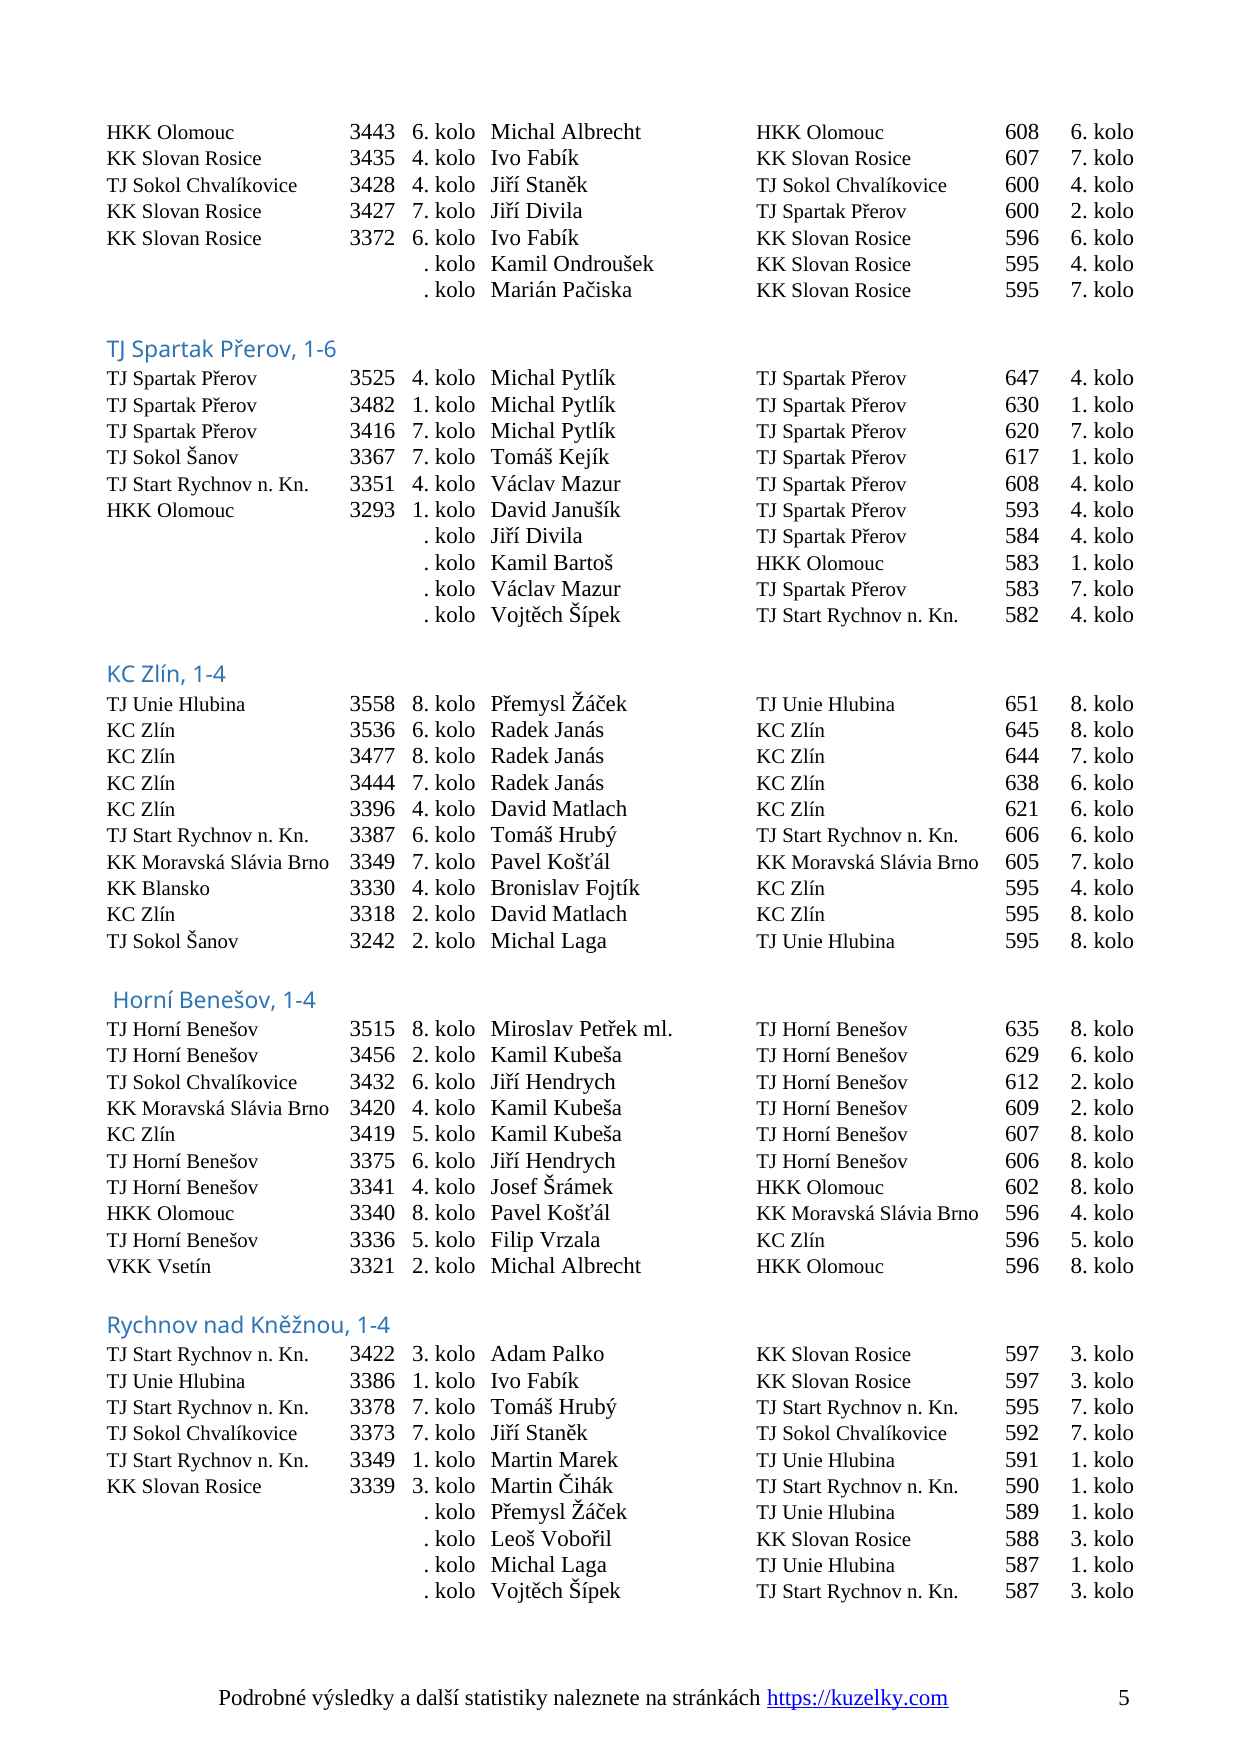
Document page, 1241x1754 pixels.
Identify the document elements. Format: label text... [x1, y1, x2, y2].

text . kolo Leoš Vobořil KK Slovan Rosice 588 3. kolo [106, 1525, 1134, 1551]
text KK Moravská Slávia Brno 3349 7. kolo Pavel Košťál KK Moravská Slávia Brno 605 7. kolo [106, 848, 1134, 874]
text TJ Sokol Chvalíkovice 3428 4. kolo Jiří Staněk TJ Sokol Chvalíkovice 600 4. kolo [106, 171, 1134, 197]
text HKK Olomouc 3340 8. kolo Pavel Košťál KK Moravská Slávia Brno 596 4. kolo [106, 1199, 1134, 1226]
text TJ Start Rychnov n. Kn. 3378 7. kolo Tomáš Hrubý TJ Start Rychnov n. Kn. 595 7. kolo [106, 1393, 1134, 1419]
text VKK Vsetín 3321 2. kolo Michal Albrecht HKK Olomouc 596 8. kolo [106, 1252, 1134, 1278]
text TJ Sokol Šanov 3367 7. kolo Tomáš Kejík TJ Spartak Přerov 617 1. kolo [106, 443, 1134, 470]
text TJ Horní Benešov 3456 2. kolo Kamil Kubeša TJ Horní Benešov 629 6. kolo [106, 1041, 1134, 1068]
text KK Slovan Rosice 3427 7. kolo Jiří Divila TJ Spartak Přerov 600 2. kolo [106, 197, 1134, 223]
text . kolo Kamil Bartoš HKK Olomouc 583 1. kolo [106, 549, 1134, 575]
subtitle Rychnov nad Kněžnou, 1-4 [106, 1309, 1134, 1340]
text KC Zlín 3477 8. kolo Radek Janás KC Zlín 644 7. kolo [106, 742, 1134, 769]
text KK Slovan Rosice 3339 3. kolo Martin Čihák TJ Start Rychnov n. Kn. 590 1. kolo [106, 1472, 1134, 1498]
text KC Zlín 3536 6. kolo Radek Janás KC Zlín 645 8. kolo [106, 716, 1134, 742]
text TJ Start Rychnov n. Kn. 3351 4. kolo Václav Mazur TJ Spartak Přerov 608 4. kolo [106, 470, 1134, 496]
text KK Blansko 3330 4. kolo Bronislav Fojtík KC Zlín 595 4. kolo [106, 874, 1134, 901]
text TJ Start Rychnov n. Kn. 3387 6. kolo Tomáš Hrubý TJ Start Rychnov n. Kn. 606 6. kolo [106, 821, 1134, 848]
text KC Zlín 3419 5. kolo Kamil Kubeša TJ Horní Benešov 607 8. kolo [106, 1120, 1134, 1147]
subtitle TJ Spartak Přerov, 1-6 [106, 333, 1134, 364]
text TJ Horní Benešov 3515 8. kolo Miroslav Petřek ml. TJ Horní Benešov 635 8. kolo [106, 1015, 1134, 1041]
text TJ Sokol Chvalíkovice 3373 7. kolo Jiří Staněk TJ Sokol Chvalíkovice 592 7. kolo [106, 1419, 1134, 1446]
text . kolo Marián Pačiska KK Slovan Rosice 595 7. kolo [106, 276, 1134, 303]
text TJ Start Rychnov n. Kn. 3349 1. kolo Martin Marek TJ Unie Hlubina 591 1. kolo [106, 1446, 1134, 1472]
text . kolo Jiří Divila TJ Spartak Přerov 584 4. kolo [106, 522, 1134, 549]
text TJ Horní Benešov 3341 4. kolo Josef Šrámek HKK Olomouc 602 8. kolo [106, 1173, 1134, 1199]
text . kolo Kamil Ondroušek KK Slovan Rosice 595 4. kolo [106, 250, 1134, 276]
text TJ Unie Hlubina 3558 8. kolo Přemysl Žáček TJ Unie Hlubina 651 8. kolo [106, 690, 1134, 716]
subtitle KC Zlín, 1-4 [106, 658, 1134, 690]
text HKK Olomouc 3443 6. kolo Michal Albrecht HKK Olomouc 608 6. kolo [106, 118, 1134, 144]
text KK Moravská Slávia Brno 3420 4. kolo Kamil Kubeša TJ Horní Benešov 609 2. kolo [106, 1094, 1134, 1120]
text . kolo Vojtěch Šípek TJ Start Rychnov n. Kn. 582 4. kolo [106, 602, 1134, 628]
text KK Slovan Rosice 3435 4. kolo Ivo Fabík KK Slovan Rosice 607 7. kolo [106, 144, 1134, 171]
text TJ Sokol Šanov 3242 2. kolo Michal Laga TJ Unie Hlubina 595 8. kolo [106, 927, 1134, 953]
text KC Zlín 3318 2. kolo David Matlach KC Zlín 595 8. kolo [106, 901, 1134, 927]
text TJ Sokol Chvalíkovice 3432 6. kolo Jiří Hendrych TJ Horní Benešov 612 2. kolo [106, 1068, 1134, 1094]
text HKK Olomouc 3293 1. kolo David Janušík TJ Spartak Přerov 593 4. kolo [106, 496, 1134, 522]
text KK Slovan Rosice 3372 6. kolo Ivo Fabík KK Slovan Rosice 596 6. kolo [106, 223, 1134, 250]
text TJ Spartak Přerov 3482 1. kolo Michal Pytlík TJ Spartak Přerov 630 1. kolo [106, 391, 1134, 417]
text TJ Horní Benešov 3375 6. kolo Jiří Hendrych TJ Horní Benešov 606 8. kolo [106, 1147, 1134, 1173]
text KC Zlín 3444 7. kolo Radek Janás KC Zlín 638 6. kolo [106, 769, 1134, 795]
text . kolo Vojtěch Šípek TJ Start Rychnov n. Kn. 587 3. kolo [106, 1577, 1134, 1604]
text . kolo Václav Mazur TJ Spartak Přerov 583 7. kolo [106, 575, 1134, 602]
text . kolo Přemysl Žáček TJ Unie Hlubina 589 1. kolo [106, 1498, 1134, 1525]
text TJ Start Rychnov n. Kn. 3422 3. kolo Adam Palko KK Slovan Rosice 597 3. kolo [106, 1340, 1134, 1367]
text TJ Unie Hlubina 3386 1. kolo Ivo Fabík KK Slovan Rosice 597 3. kolo [106, 1367, 1134, 1393]
text . kolo Michal Laga TJ Unie Hlubina 587 1. kolo [106, 1551, 1134, 1577]
text TJ Spartak Přerov 3525 4. kolo Michal Pytlík TJ Spartak Přerov 647 4. kolo [106, 364, 1134, 391]
text TJ Horní Benešov 3336 5. kolo Filip Vrzala KC Zlín 596 5. kolo [106, 1226, 1134, 1252]
subtitle Horní Benešov, 1-4 [106, 984, 1134, 1015]
text KC Zlín 3396 4. kolo David Matlach KC Zlín 621 6. kolo [106, 795, 1134, 821]
text TJ Spartak Přerov 3416 7. kolo Michal Pytlík TJ Spartak Přerov 620 7. kolo [106, 417, 1134, 443]
